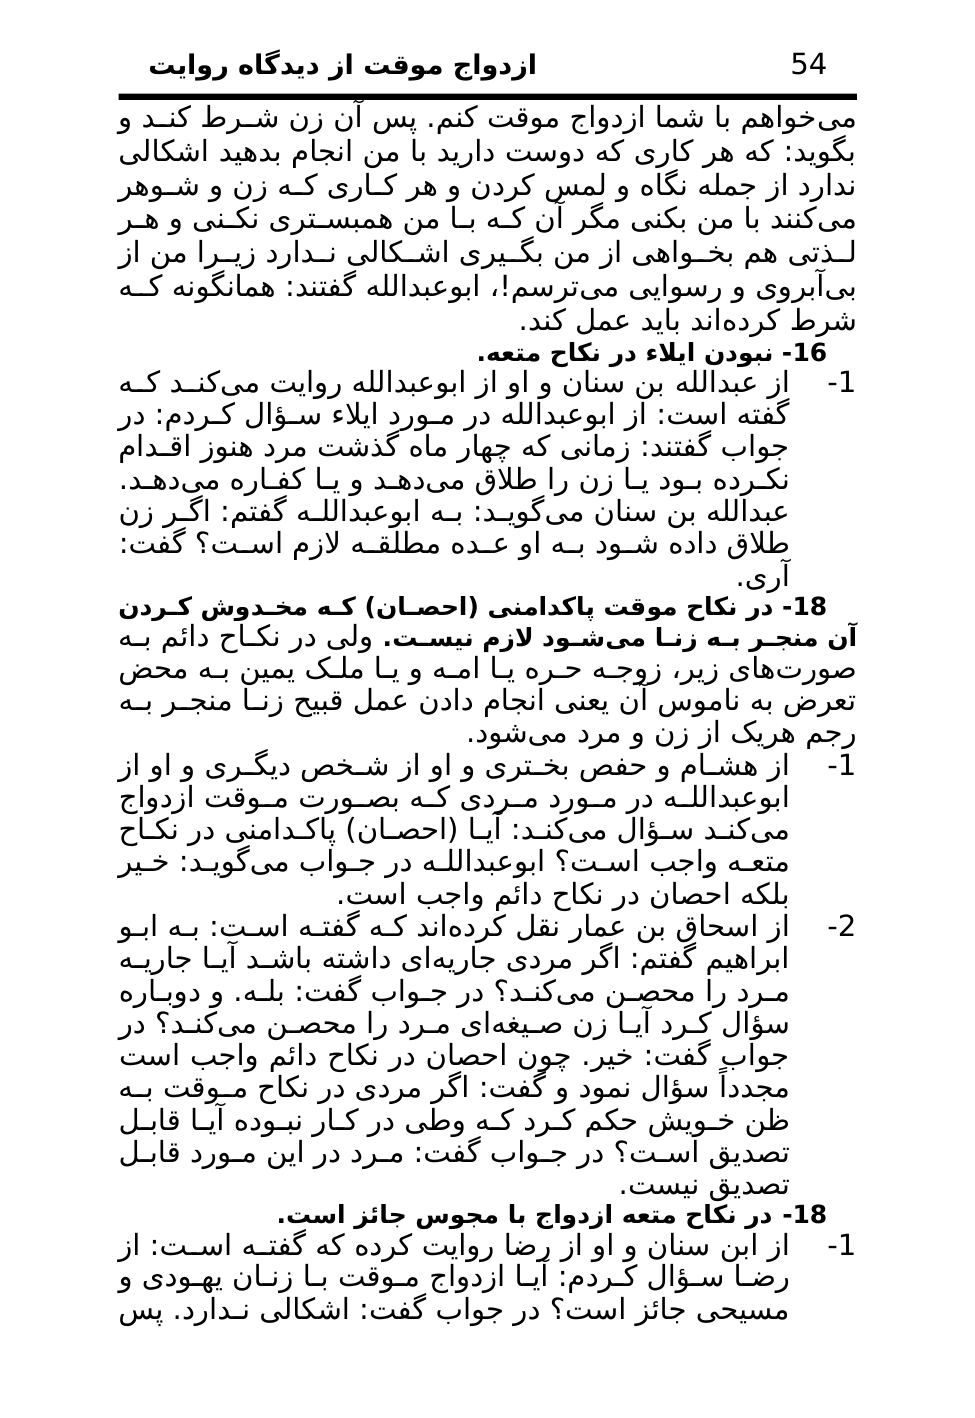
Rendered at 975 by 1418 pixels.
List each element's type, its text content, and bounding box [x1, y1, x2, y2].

list از عبدالله‌ بن سنان و او از ابوعبدالله روایت می‌کند که گفته است: از ابوعبدالله در مورد ایلاء سؤال کردم: در جواب گفتند: زمانی که چهار ماه گذشت مرد هنوز اقدام نکرده بود یا زن را طلاق می‌دهد و یا کفاره می‌دهد. عبدالله ‌بن سنان می‌گوید: به ابوعبدالله گفتم: اگر زن طلاق داده شود به او عده مطلقه لازم است؟ گفت: آری. [118, 367, 827, 593]
list از هشام و حفص بختری و او از شخص دیگری و او از ابوعبدالله در مورد مردی که بصورت موقت ازدواج می‌کند سؤال می‌کند: آیا (احصان) پاکدامنی در نکاح متعه واجب است؟ ابوعبدالله در جواب می‌گوید: خیر بلکه احصان در نکاح دائم واجب است. [118, 750, 827, 911]
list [118, 1229, 827, 1326]
text 18- در نکاح موقت پاکدامنی (احصان) که مخدوش کردن آن منجر به زنا می‌شود لازم نیست. ولی در نکاح دائم به صورت‌های زیر، زوجه حره یا امه و یا ملک یمین به ‌محض تعرض به ناموس آن یعنی انجام دادن عمل قبیح زنا منجر به رجم هریک از زن و مرد می‌شود. [118, 593, 857, 750]
list از اسحاق ‌بن عمار نقل کرده‌اند که گفته است: به ابو ابراهیم گفتم: اگر مردی جاریه‌ای داشته باشد آیا جاریه مرد را محصن می‌کند؟ در جواب گفت: بله. و دوباره سؤال کرد آیا زن صیغه‌ای مرد را محصن می‌کند؟ در جواب گفت: خیر. چون احصان در نکاح دائم واجب است مجدداً سؤال نمود و گفت: اگر مردی در نکاح موقت به ظن خویش حکم کرد که وطی در کار نبوده آیا قابل تصدیق است؟ در جواب گفت: مرد در این مورد قابل تصدیق نیست. [118, 911, 827, 1202]
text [118, 100, 857, 338]
text 16- نبودن ایلاء در نکاح متعه. [118, 338, 857, 367]
text 18- در نکاح متعه ازدواج با مجوس جائز است. [118, 1202, 857, 1229]
